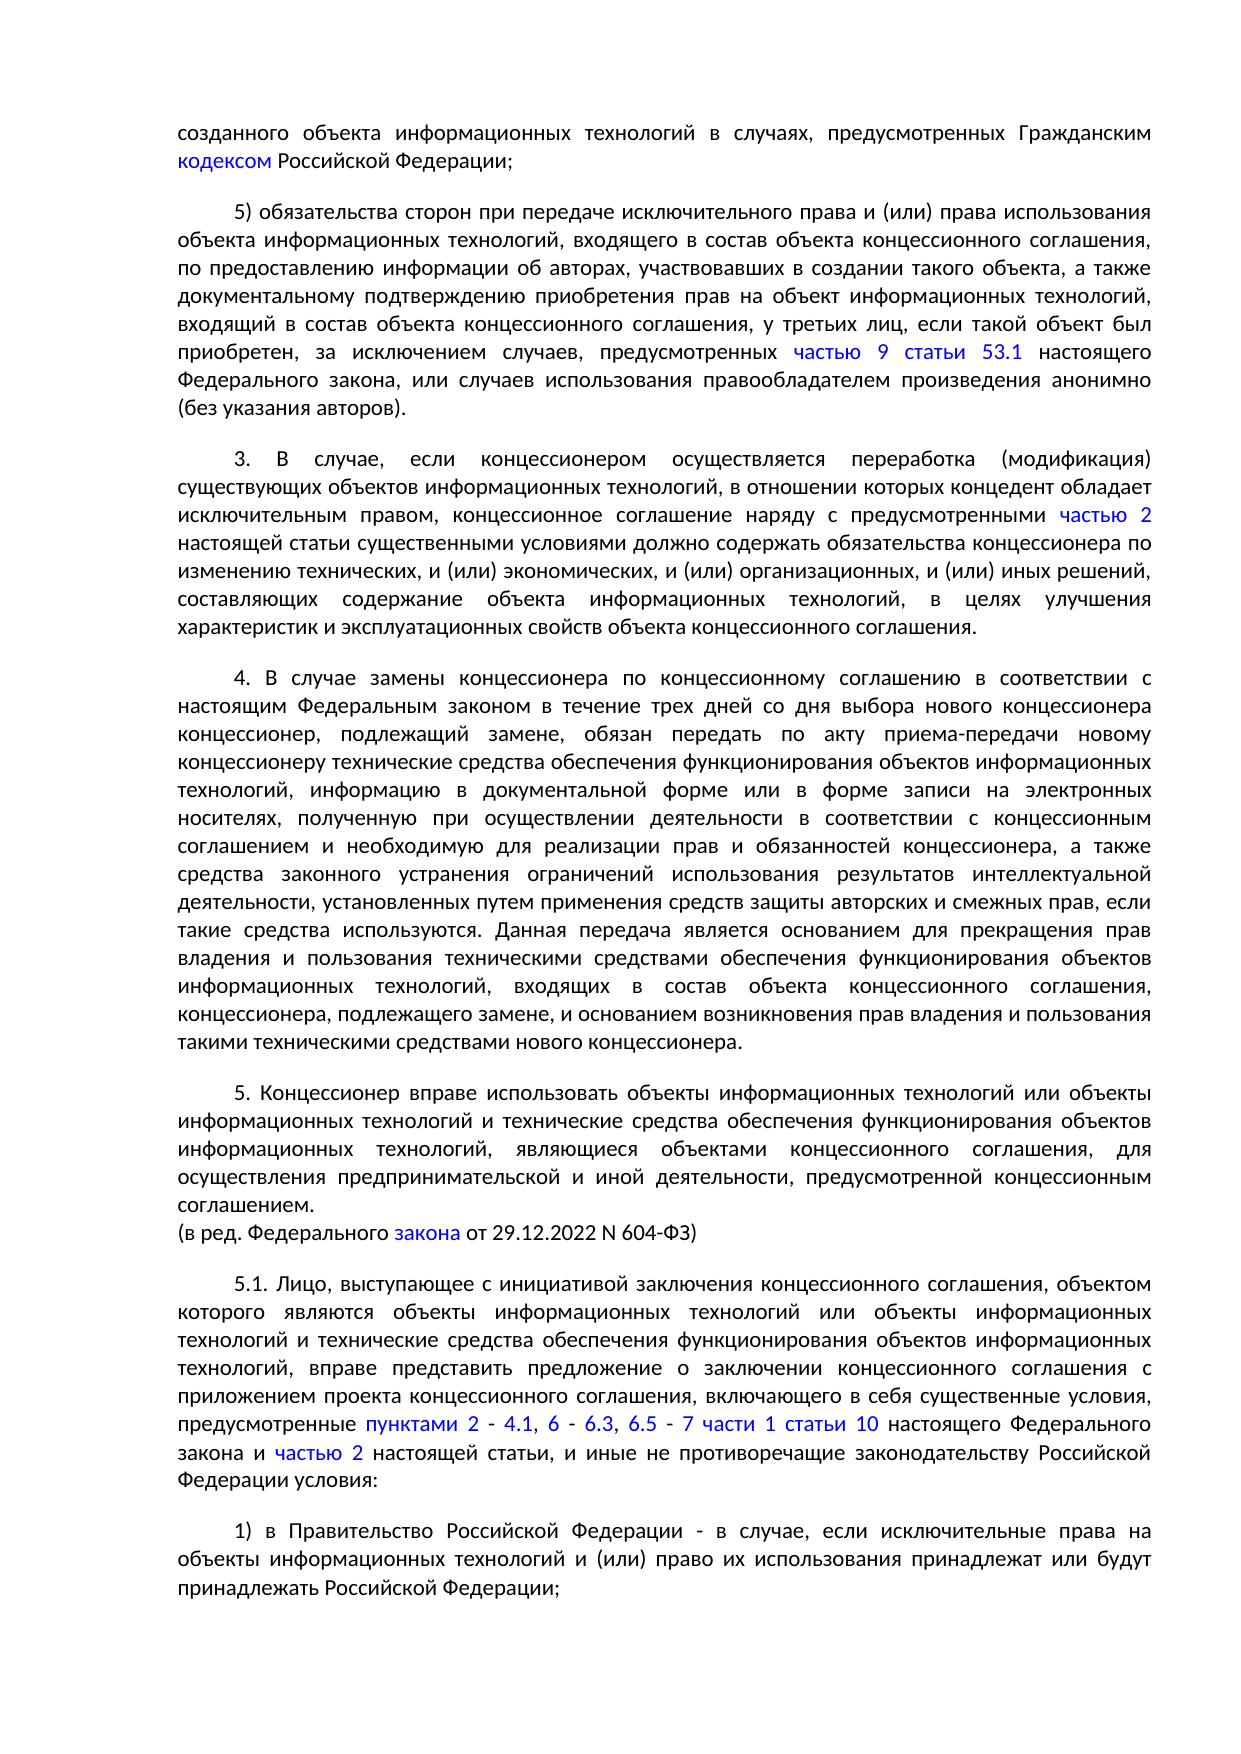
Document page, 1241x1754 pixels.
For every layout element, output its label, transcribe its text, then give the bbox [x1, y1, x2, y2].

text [177, 118, 1152, 174]
text 1) в Правительство Российской Федерации - в случае, если исключительные права на объекты информационных технологий и (или) право их использования принадлежат или будут принадлежать Российской Федерации; [177, 1517, 1152, 1601]
text 5.1. Лицо, выступающее с инициативой заключения концессионного соглашения, объектом которого являются объекты информационных технологий или объекты информационных технологий и технические средства обеспечения функционирования объектов информационных технологий, вправе представить предложение о заключении концессионного соглашения с приложением проекта концессионного соглашения, включающего в себя существенные условия, предусмотренные пунктами 2 - 4.1, 6 - 6.3, 6.5 - 7 части 1 статьи 10 настоящего Федерального закона и частью 2 настоящей статьи, и иные не противоречащие законодательству Российской Федерации условия: [177, 1269, 1152, 1494]
text 3. В случае, если концессионером осуществляется переработка (модификация) существующих объектов информационных технологий, в отношении которых концедент обладает исключительным правом, концессионное соглашение наряду с предусмотренными частью 2 настоящей статьи существенными условиями должно содержать обязательства концессионера по изменению технических, и (или) экономических, и (или) организационных, и (или) иных решений, составляющих содержание объекта информационных технологий, в целях улучшения характеристик и эксплуатационных свойств объекта концессионного соглашения. [177, 444, 1152, 640]
text 5. Концессионер вправе использовать объекты информационных технологий или объекты информационных технологий и технические средства обеспечения функционирования объектов информационных технологий, являющиеся объектами концессионного соглашения, для осуществления предпринимательской и иной деятельности, предусмотренной концессионным соглашением. [177, 1078, 1152, 1218]
text 4. В случае замены концессионера по концессионному соглашению в соответствии с настоящим Федеральным законом в течение трех дней со дня выбора нового концессионера концессионер, подлежащий замене, обязан передать по акту приема-передачи новому концессионеру технические средства обеспечения функционирования объектов информационных технологий, информацию в документальной форме или в форме записи на электронных носителях, полученную при осуществлении деятельности в соответствии с концессионным соглашением и необходимую для реализации прав и обязанностей концессионера, а также средства законного устранения ограничений использования результатов интеллектуальной деятельности, установленных путем применения средств защиты авторских и смежных прав, если такие средства используются. Данная передача является основанием для прекращения прав владения и пользования техническими средствами обеспечения функционирования объектов информационных технологий, входящих в состав объекта концессионного соглашения, концессионера, подлежащего замене, и основанием возникновения прав владения и пользования такими техническими средствами нового концессионера. [177, 663, 1152, 1056]
text 5) обязательства сторон при передаче исключительного права и (или) права использования объекта информационных технологий, входящего в состав объекта концессионного соглашения, по предоставлению информации об авторах, участвовавших в создании такого объекта, а также документальному подтверждению приобретения прав на объект информационных технологий, входящий в состав объекта концессионного соглашения, у третьих лиц, если такой объект был приобретен, за исключением случаев, предусмотренных частью 9 статьи 53.1 настоящего Федерального закона, или случаев использования правообладателем произведения анонимно (без указания авторов). [177, 197, 1152, 421]
text (в ред. Федерального закона от 29.12.2022 N 604-ФЗ) [177, 1218, 1152, 1247]
